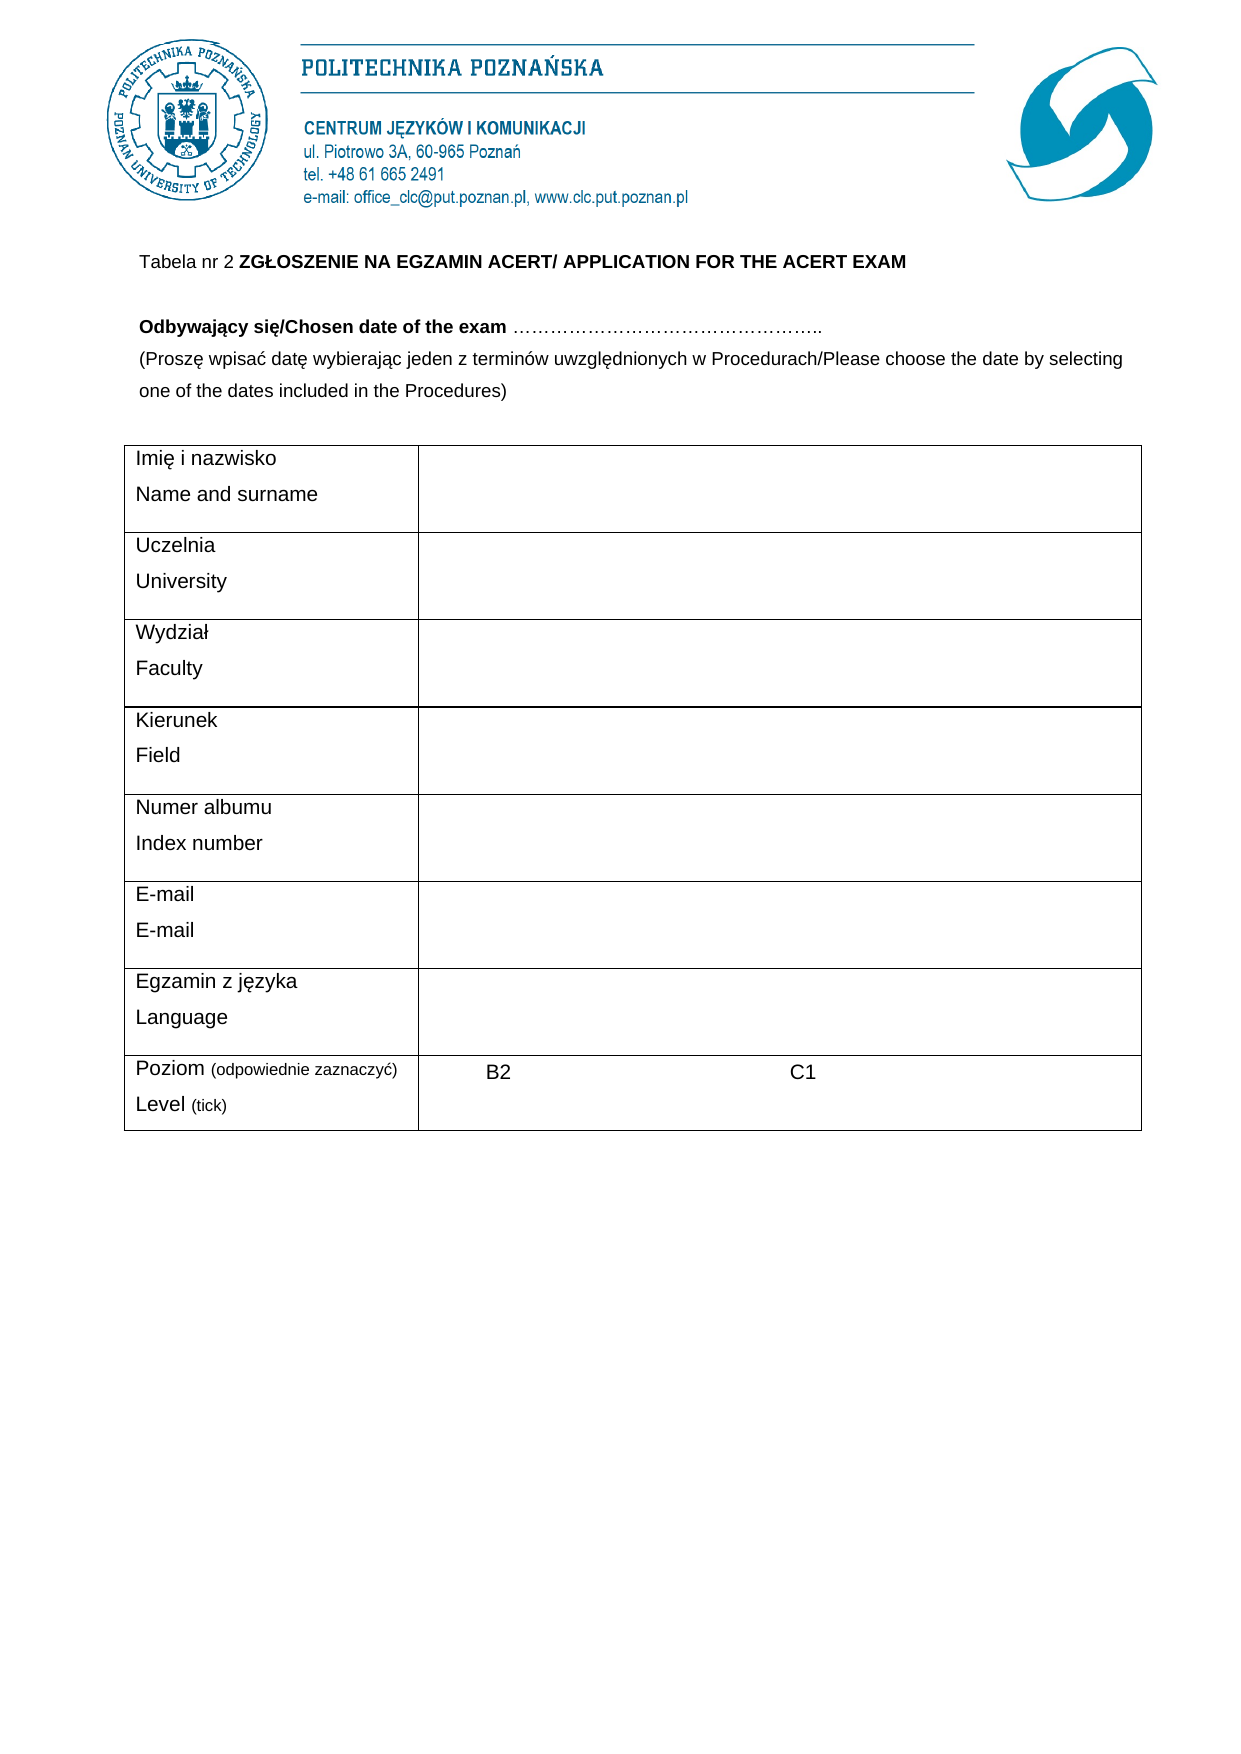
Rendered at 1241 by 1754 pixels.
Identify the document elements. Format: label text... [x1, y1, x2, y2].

picture [65, 17, 1171, 223]
table_cell [419, 882, 1141, 968]
table_cell [419, 795, 1141, 881]
table_header Imię i nazwisko Name and surname [125, 446, 418, 532]
table_cell Wydział Faculty [125, 620, 418, 706]
text (Proszę wpisać datę wybierając jeden z terminów uwzględnionych w Procedurach/Please choose the date by selecting one of the dates included in the Procedures) [139, 348, 1171, 402]
table_cell [419, 620, 1141, 706]
text Tabela nr 2 ZGŁOSZENIE NA EGZAMIN ACERT/ APPLICATION FOR THE ACERT EXAM [139, 251, 1171, 273]
table_cell Uczelnia University [125, 533, 418, 619]
table_cell [419, 708, 1141, 793]
table_cell E-mail E-mail [125, 882, 418, 968]
table_header [419, 446, 1141, 532]
table_cell Egzamin z języka Language [125, 969, 418, 1055]
table_cell 󠆮󠆮 B2 󠆮 󠆮 󠆮󠆮 C1 [419, 1056, 1141, 1130]
text Odbywający się/Chosen date of the exam ………………………………………….. [139, 316, 1171, 337]
table_cell [419, 969, 1141, 1055]
table_cell [419, 533, 1141, 619]
table_cell Numer albumu Index number [125, 795, 418, 881]
table_cell Kierunek Field [125, 708, 418, 793]
table_cell Poziom (odpowiednie zaznaczyć) Level (tick) [125, 1056, 418, 1130]
